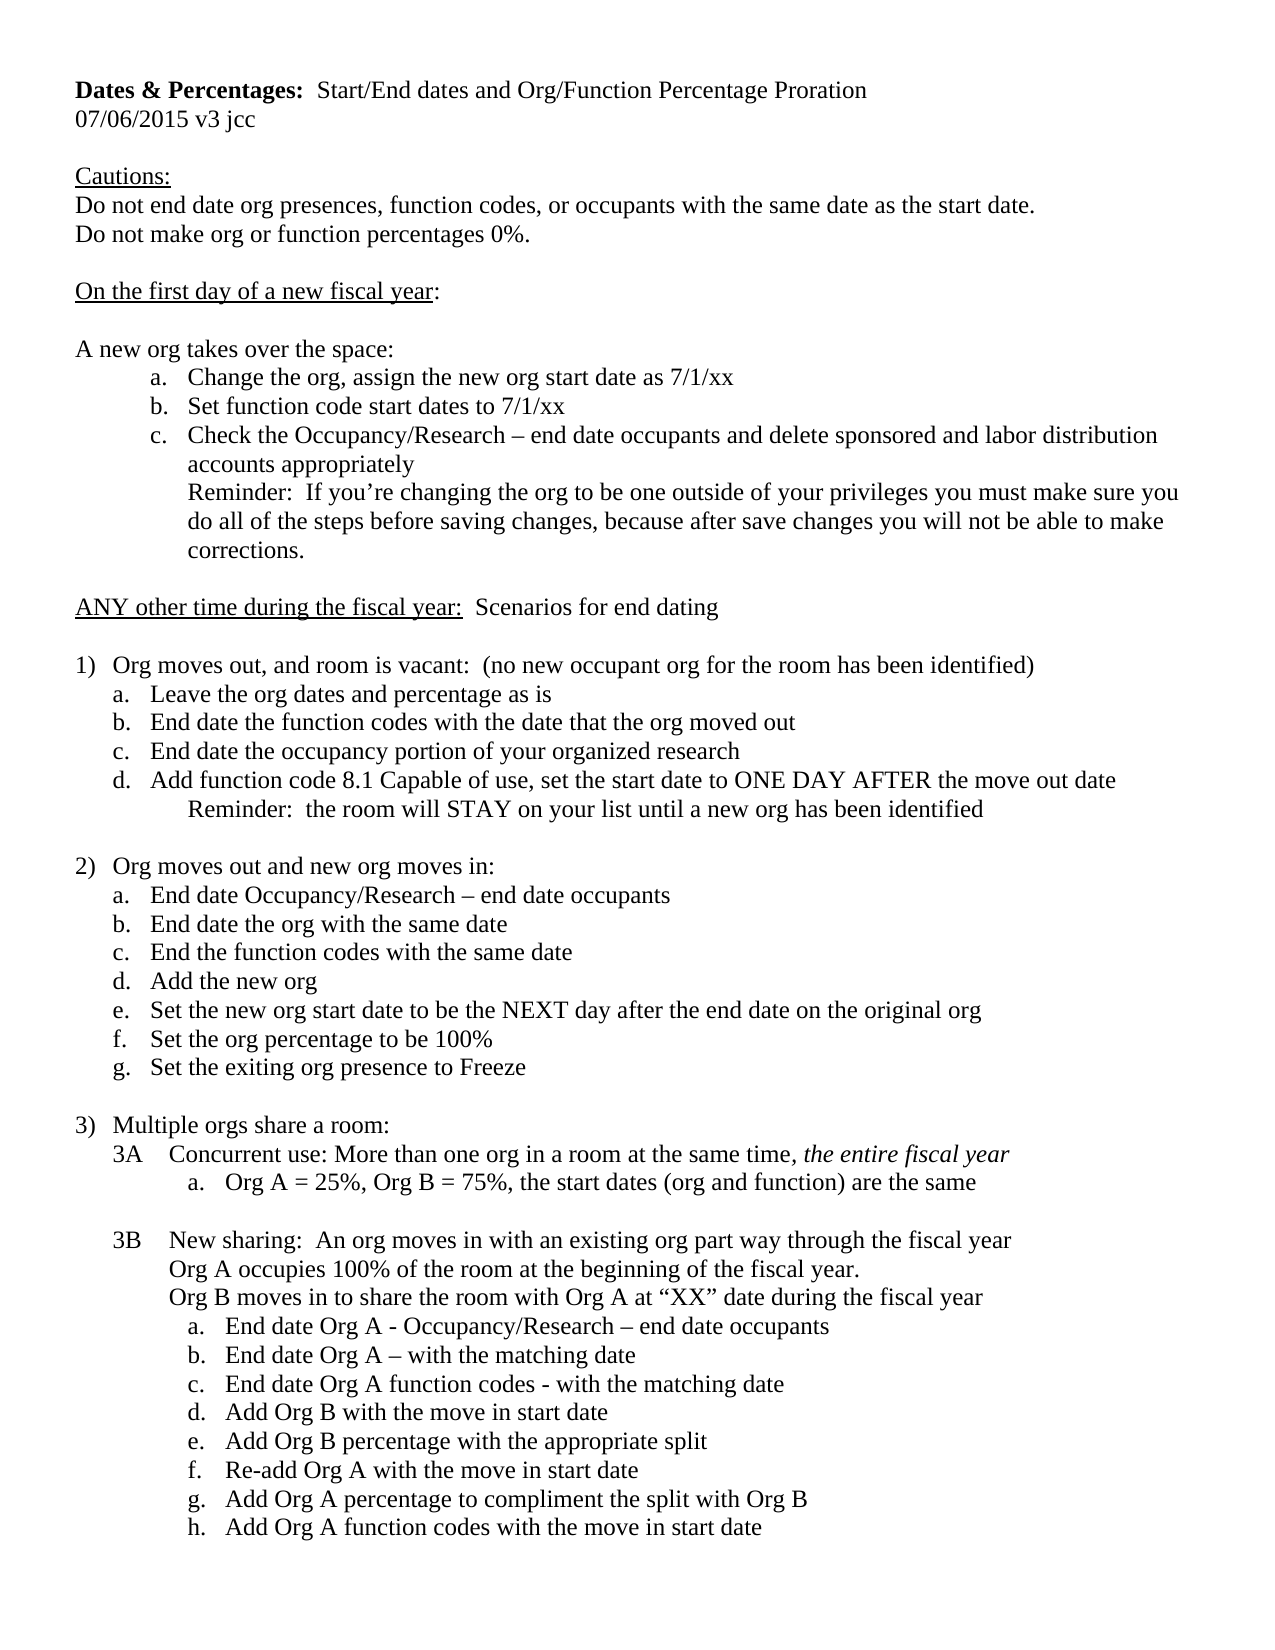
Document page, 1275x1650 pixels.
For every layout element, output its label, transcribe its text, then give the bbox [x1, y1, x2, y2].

text ANY other time during the fiscal year: Scenarios for end dating [75, 592, 1200, 621]
list Set the exiting org presence to Freeze [112, 1052, 1200, 1081]
list Add function code 8.1 Capable of use, set the start date to ONE DAY AFTER the move out date [112, 765, 1200, 794]
list Org B moves in to share the room with Org A at “XX” date during the fiscal year [169, 1282, 1200, 1311]
list Check the Occupancy/Research – end date occupants and delete sponsored and labor distribution accounts appropriately [150, 420, 1200, 477]
text Dates & Percentages: Start/End dates and Org/Function Percentage Proration [75, 75, 1200, 104]
text Do not make org or function percentages 0%. [75, 219, 1200, 247]
text Cautions: [75, 161, 1200, 190]
list Add Org B percentage with the appropriate split [187, 1426, 1200, 1455]
list Set the org percentage to be 100% [112, 1024, 1200, 1052]
text Do not end date org presences, function codes, or occupants with the same date as the start date. [75, 190, 1200, 219]
list Org moves out, and room is vacant: (no new occupant org for the room has been identified) [75, 650, 1200, 679]
text Reminder: the room will STAY on your list until a new org has been identified [187, 794, 1200, 822]
list Set the new org start date to be the NEXT day after the end date on the original org [112, 995, 1200, 1024]
list Multiple orgs share a room: [75, 1110, 1200, 1139]
text 07/06/2015 v3 jcc [75, 104, 1200, 132]
list End date the occupancy portion of your organized research [112, 736, 1200, 765]
list End date the function codes with the date that the org moved out [112, 707, 1200, 736]
text On the first day of a new fiscal year: [75, 276, 1200, 305]
list End date Org A - Occupancy/Research – end date occupants [187, 1311, 1200, 1340]
list End date Org A – with the matching date [187, 1340, 1200, 1369]
text Reminder: If you’re changing the org to be one outside of your privileges you must make sure you do all of the steps before saving changes, because after save changes you will not be able to make corrections. [187, 477, 1200, 564]
list Org moves out and new org moves in: [75, 851, 1200, 880]
list Add Org B with the move in start date [187, 1397, 1200, 1426]
list Change the org, assign the new org start date as 7/1/xx [150, 362, 1200, 391]
text Org A occupies 100% of the room at the beginning of the fiscal year. [169, 1254, 1200, 1282]
list Add Org A percentage to compliment the split with Org B [187, 1484, 1200, 1512]
list End date Occupancy/Research – end date occupants [112, 880, 1200, 909]
list End date Org A function codes - with the matching date [187, 1369, 1200, 1397]
text 3B New sharing: An org moves in with an existing org part way through the fiscal year [112, 1225, 1200, 1254]
list Set function code start dates to 7/1/xx [150, 391, 1200, 420]
list End the function codes with the same date [112, 937, 1200, 966]
list Add the new org [112, 966, 1200, 995]
list Leave the org dates and percentage as is [112, 679, 1200, 707]
list Org A = 25%, Org B = 75%, the start dates (org and function) are the same [187, 1167, 1200, 1196]
list End date the org with the same date [112, 909, 1200, 937]
text 3A Concurrent use: More than one org in a room at the same time, the entire fiscal year [112, 1139, 1200, 1167]
list Add Org A function codes with the move in start date [187, 1512, 1200, 1541]
text A new org takes over the space: [75, 334, 1200, 362]
list Re-add Org A with the move in start date [187, 1455, 1200, 1484]
